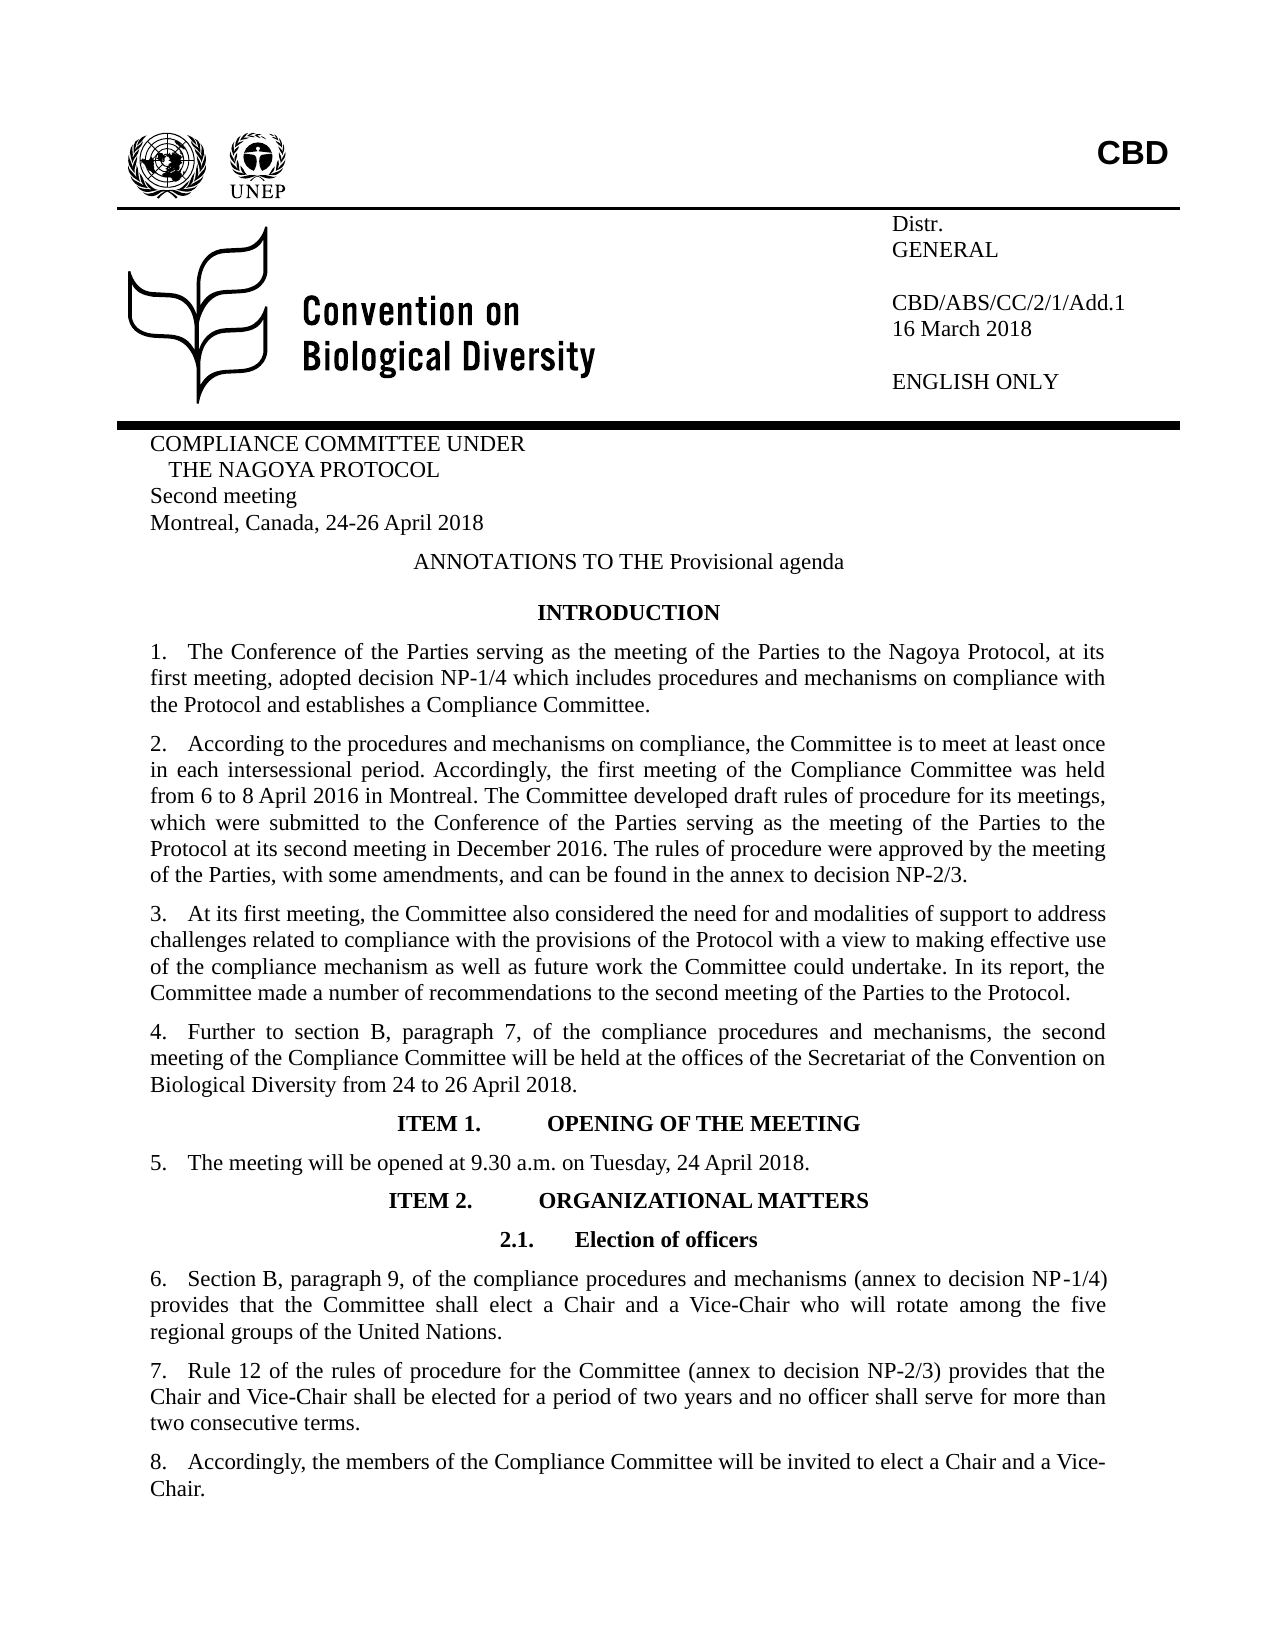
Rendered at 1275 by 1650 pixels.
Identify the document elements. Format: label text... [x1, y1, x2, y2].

text COMPLIANCE COMMITTEE UNDER THE NAGOYA PROTOCOL [150, 430, 531, 483]
list The meeting will be opened at 9.30 a.m. on Tuesday, 24 April 2018. [150, 1148, 1107, 1175]
list Rule 12 of the rules of procedure for the Committee (annex to decision NP-2/3) provides that the Chair and Vice-Chair shall be elected for a period of two years and no officer shall serve for more than two consecutive terms. [150, 1357, 1107, 1436]
table_cell Distr. ENGLISH ONLY [754, 210, 1180, 421]
subtitle INTRODUCTION [150, 599, 1107, 626]
list Further to section B, paragraph 7, of the compliance procedures and mechanisms, the second meeting of the Compliance Committee will be held at the offices of the Secretariat of the Convention on Biological Diversity from 24 to 26 April 2018. [150, 1018, 1107, 1097]
table_header [117, 133, 218, 207]
table_header CBD [754, 133, 1180, 207]
list 2.1. Election of officers [150, 1226, 1107, 1253]
text Montreal, Canada, 24-26 April 2018 [150, 509, 738, 535]
list At its first meeting, the Committee also considered the need for and modalities of support to address challenges related to compliance with the provisions of the Protocol with a view to making effective use of the compliance mechanism as well as future work the Committee could undertake. In its report, the Committee made a number of recommendations to the second meeting of the Parties to the Protocol. [150, 900, 1107, 1006]
list Section B, paragraph 9, of the compliance procedures and mechanisms (annex to decision NP-1/4) provides that the Committee shall elect a Chair and a Vice-Chair who will rotate among the five regional groups of the United Nations. [150, 1265, 1107, 1344]
list Accordingly, the members of the Compliance Committee will be invited to elect a Chair and a Vice-Chair. [150, 1448, 1107, 1501]
subtitle ITEM 2. ORGANIZATIONAL MATTERS [150, 1187, 1107, 1214]
table_cell [117, 210, 754, 421]
subtitle ITEM 1. OPENING OF THE MEETING [150, 1110, 1107, 1136]
text Second meeting [150, 483, 728, 509]
table_header [219, 133, 754, 207]
list The Conference of the Parties serving as the meeting of the Parties to the Nagoya Protocol, at its first meeting, adopted decision NP-1/4 which includes procedures and mechanisms on compliance with the Protocol and establishes a Compliance Committee. [150, 638, 1107, 717]
list According to the procedures and mechanisms on compliance, the Committee is to meet at least once in each intersessional period. Accordingly, the first meeting of the Compliance Committee was held from 6 to 8 April 2016 in Montreal. The Committee developed draft rules of procedure for its meetings, which were submitted to the Conference of the Parties serving as the meeting of the Parties to the Protocol at its second meeting in December 2016. The rules of procedure were approved by the meeting of the Parties, with some amendments, and can be found in the annex to decision NP-2/3. [150, 729, 1107, 888]
